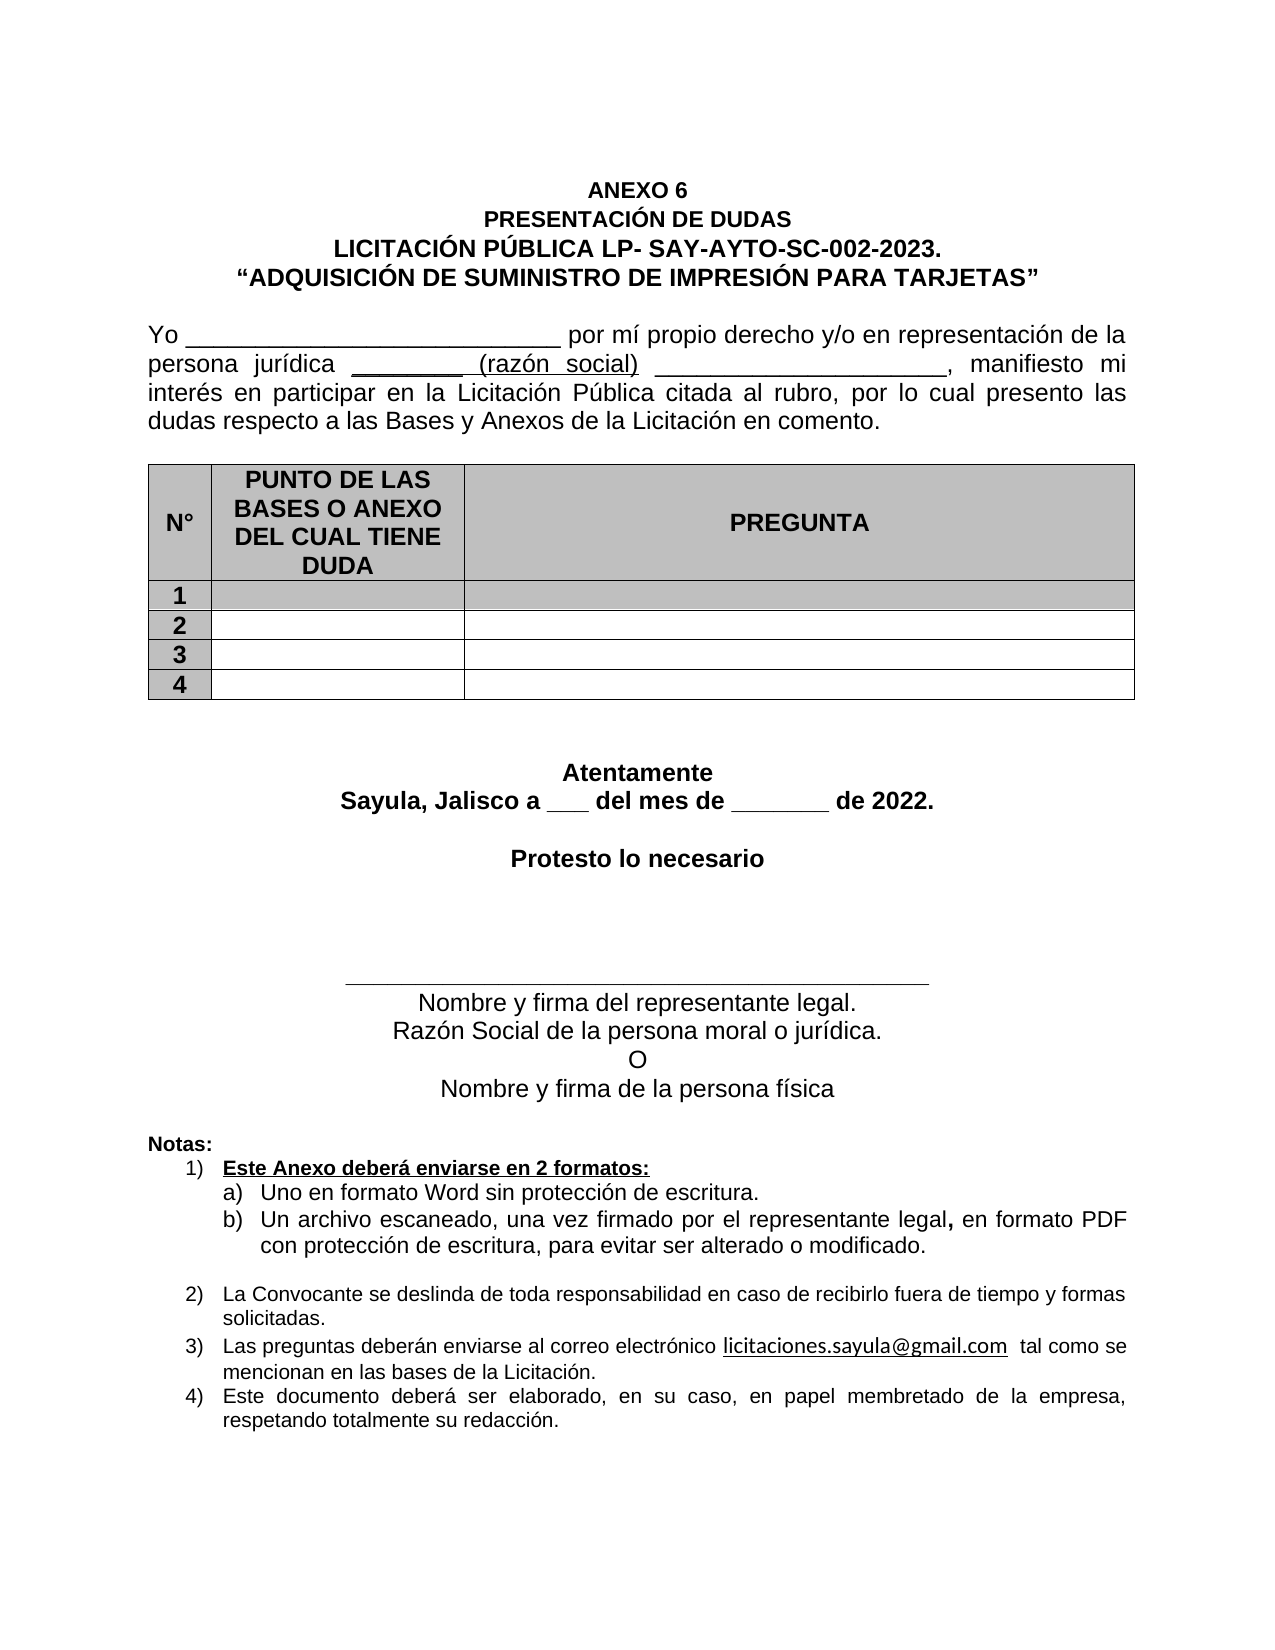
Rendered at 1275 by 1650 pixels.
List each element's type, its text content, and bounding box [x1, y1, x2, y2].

table_cell 3 [149, 640, 211, 669]
text “ADQUISICIÓN DE SUMINISTRO DE IMPRESIÓN PARA TARJETAS” [148, 263, 1127, 292]
list La Convocante se deslinda de toda responsabilidad en caso de recibirlo fuera de tiempo y formas solicitadas. [185, 1282, 1127, 1330]
table_header N° [149, 465, 211, 580]
list Este Anexo deberá enviarse en 2 formatos: [185, 1155, 1127, 1179]
list Las preguntas deberán enviarse al correo electrónico licitaciones.sayula@gmail.com tal como se mencionan en las bases de la Licitación. [185, 1330, 1127, 1384]
table_cell [465, 581, 1134, 609]
text Protesto lo necesario [148, 844, 1127, 873]
table_cell 2 [149, 611, 211, 639]
text Razón Social de la persona moral o jurídica. [148, 1016, 1127, 1045]
text Yo ___________________________ por mí propio derecho y/o en representación de la persona jurídica ________ (razón social) _____________________, manifiesto mi interés en participar en la Licitación Pública citada al rubro, por lo cual presento las dudas respecto a las Bases y Anexos de la Licitación en comento. [148, 320, 1127, 435]
table_cell 1 [149, 581, 211, 609]
text __________________________________________ [148, 959, 1127, 988]
table_cell [212, 670, 464, 699]
table_cell [212, 611, 464, 639]
list Este documento deberá ser elaborado, en su caso, en papel membretado de la empresa, respetando totalmente su redacción. [185, 1384, 1127, 1432]
text Notas: [148, 1131, 1127, 1155]
table_header PREGUNTA [465, 465, 1134, 580]
table_cell [465, 670, 1134, 699]
table_cell [465, 611, 1134, 639]
text LICITACIÓN PÚBLICA LP- SAY-AYTO-SC-002-2023. [148, 234, 1127, 263]
text Nombre y firma de la persona física [148, 1074, 1127, 1103]
text Nombre y firma del representante legal. [148, 988, 1127, 1016]
text PRESENTACIÓN DE DUDAS [148, 206, 1127, 232]
text Sayula, Jalisco a ___ del mes de _______ de 2022. [148, 786, 1127, 815]
list Un archivo escaneado, una vez firmado por el representante legal, en formato PDF con protección de escritura, para evitar ser alterado o modificado. [223, 1206, 1127, 1258]
table_cell [212, 581, 464, 609]
table_cell [465, 640, 1134, 669]
text ANEXO 6 [148, 177, 1127, 203]
table_header PUNTO DE LAS BASES O ANEXO DEL CUAL TIENE DUDA [212, 465, 464, 580]
list Uno en formato Word sin protección de escritura. [223, 1179, 1127, 1206]
text O [148, 1045, 1127, 1074]
table_cell [212, 640, 464, 669]
table_cell 4 [149, 670, 211, 699]
text Atentamente [148, 758, 1127, 786]
